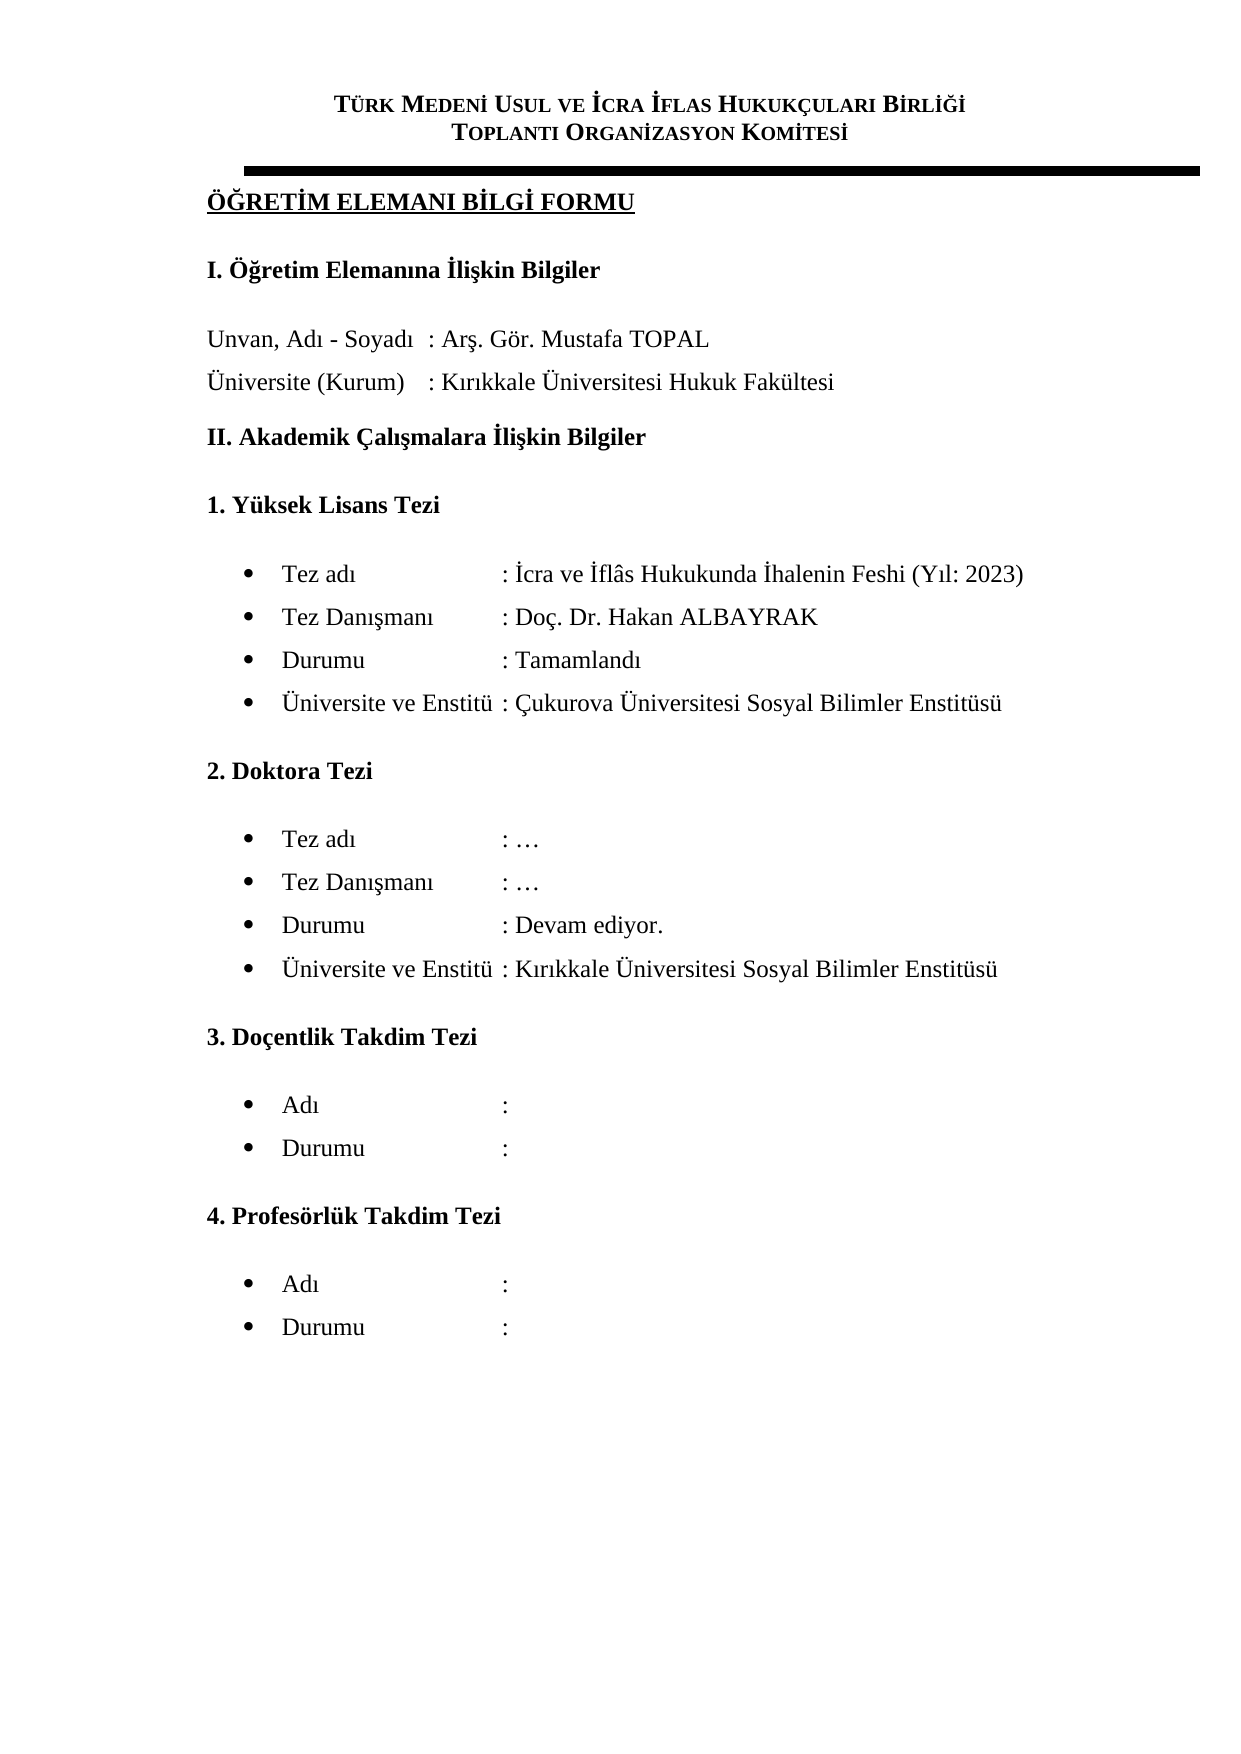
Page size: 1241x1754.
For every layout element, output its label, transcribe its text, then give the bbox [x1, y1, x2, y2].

subtitle Yüksek Lisans Tezi [207, 491, 1093, 519]
list Tez Danışmanı : … [244, 867, 1093, 896]
subtitle Öğretim Elemanına İlişkin Bilgiler [207, 256, 1093, 284]
subtitle Doçentlik Takdim Tezi [207, 1022, 1093, 1051]
list Adı : [244, 1269, 1093, 1298]
list Tez adı : İcra ve İflâs Hukukunda İhalenin Feshi (Yıl: 2023) [244, 559, 1093, 587]
list Durumu : [244, 1312, 1093, 1341]
list Durumu : Devam ediyor. [244, 911, 1093, 939]
list Tez Danışmanı : Doç. Dr. Hakan ALBAYRAK [244, 602, 1093, 631]
list Tez adı : … [244, 824, 1093, 853]
subtitle ÖĞRETİM ELEMANI BİLGİ FORMU [207, 187, 1093, 216]
list Durumu : Tamamlandı [244, 645, 1093, 674]
list Adı : [244, 1090, 1093, 1119]
list Üniversite ve Enstitü : Çukurova Üniversitesi Sosyal Bilimler Enstitüsü [244, 688, 1093, 717]
subtitle Profesörlük Takdim Tezi [207, 1201, 1093, 1230]
text Üniversite (Kurum) : Kırıkkale Üniversitesi Hukuk Fakültesi [207, 367, 1093, 396]
text Unvan, Adı - Soyadı : Arş. Gör. Mustafa TOPAL [207, 324, 1093, 352]
subtitle Akademik Çalışmalara İlişkin Bilgiler [207, 422, 1093, 451]
list Durumu : [244, 1133, 1093, 1162]
subtitle Doktora Tezi [207, 756, 1093, 785]
list Üniversite ve Enstitü : Kırıkkale Üniversitesi Sosyal Bilimler Enstitüsü [244, 954, 1093, 982]
